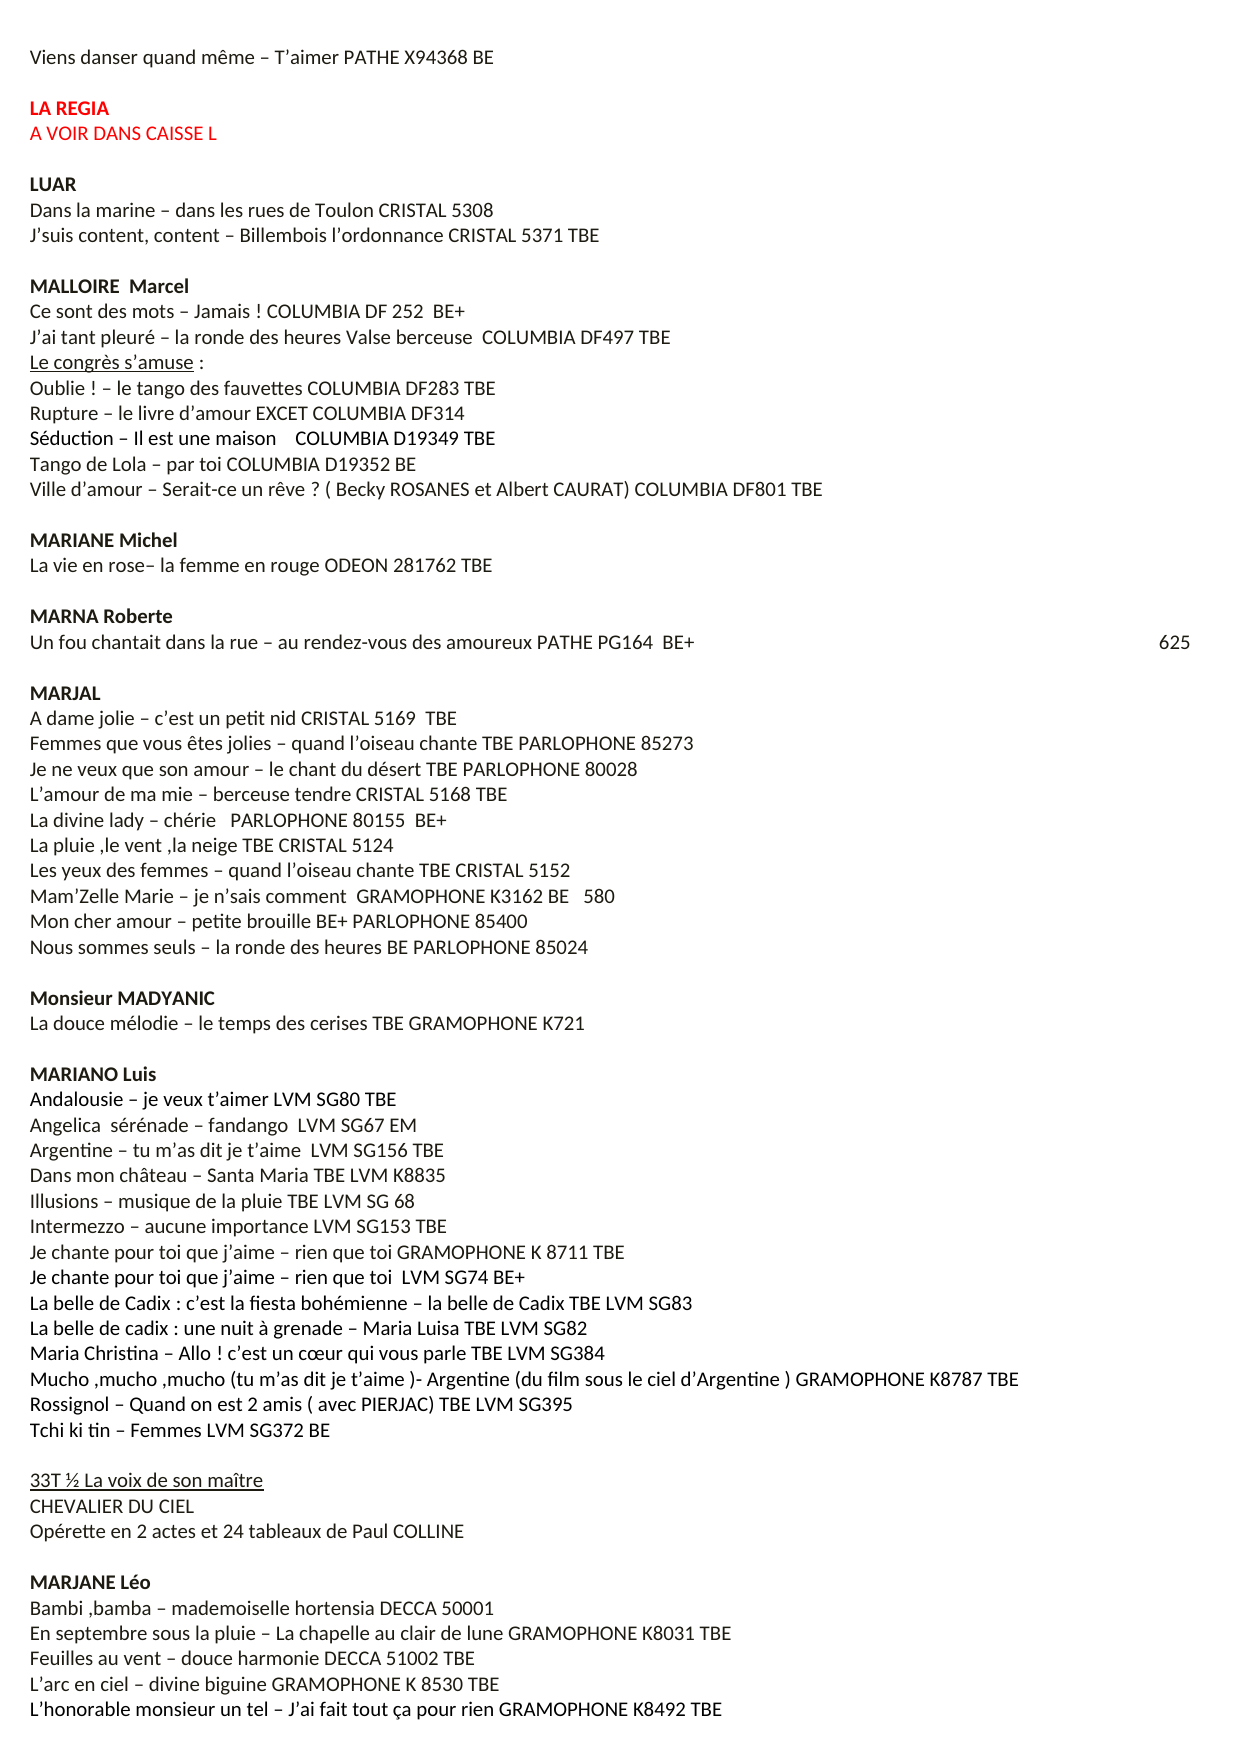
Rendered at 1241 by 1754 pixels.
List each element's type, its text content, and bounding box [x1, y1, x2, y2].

text LA REGIA [29, 95, 1240, 121]
text Oublie ! – le tango des fauvettes COLUMBIA DF283 TBE [29, 375, 1240, 400]
text MARJANE Léo [29, 1569, 1240, 1595]
text J’ai tant pleuré – la ronde des heures Valse berceuse COLUMBIA DF497 TBE [29, 324, 1240, 349]
text Andalousie – je veux t’aimer LVM SG80 TBE [29, 1086, 1240, 1112]
text Viens danser quand même – T’aimer PATHE X94368 BE [29, 44, 1240, 70]
text L’honorable monsieur un tel – J’ai fait tout ça pour rien GRAMOPHONE K8492 TBE [29, 1696, 1240, 1722]
text Illusions – musique de la pluie TBE LVM SG 68 [29, 1188, 1240, 1213]
text Le congrès s’amuse : [29, 349, 1240, 375]
text Nous sommes seuls – la ronde des heures BE PARLOPHONE 85024 [29, 934, 1240, 959]
text Feuilles au vent – douce harmonie DECCA 51002 TBE [29, 1646, 1240, 1671]
text Un fou chantait dans la rue – au rendez-vous des amoureux PATHE PG164 BE+ 625 [29, 629, 1240, 654]
text MARNA Roberte [29, 603, 1240, 629]
text Dans mon château – Santa Maria TBE LVM K8835 [29, 1163, 1240, 1188]
text Tchi ki tin – Femmes LVM SG372 BE [29, 1417, 1240, 1442]
text Ville d’amour – Serait-ce un rêve ? ( Becky ROSANES et Albert CAURAT) COLUMBIA DF801 TBE [29, 476, 1240, 502]
text Angelica sérénade – fandango LVM SG67 EM [29, 1112, 1240, 1137]
text MARIANE Michel [29, 527, 1240, 553]
text Opérette en 2 actes et 24 tableaux de Paul COLLINE [29, 1518, 1240, 1544]
text Rupture – le livre d’amour EXCET COLUMBIA DF314 [29, 400, 1240, 426]
text Femmes que vous êtes jolies – quand l’oiseau chante TBE PARLOPHONE 85273 [29, 731, 1240, 756]
text L’amour de ma mie – berceuse tendre CRISTAL 5168 TBE [29, 781, 1240, 807]
text MARIANO Luis [29, 1061, 1240, 1086]
text La belle de Cadix : c’est la fiesta bohémienne – la belle de Cadix TBE LVM SG83 [29, 1290, 1240, 1315]
text Séduction – Il est une maison COLUMBIA D19349 TBE [29, 426, 1240, 451]
text A dame jolie – c’est un petit nid CRISTAL 5169 TBE [29, 705, 1240, 731]
text Monsieur MADYANIC [29, 985, 1240, 1010]
text Mucho ,mucho ,mucho (tu m’as dit je t’aime )- Argentine (du film sous le ciel d’Argentine ) GRAMOPHONE K8787 TBE [29, 1366, 1240, 1391]
text J’suis content, content – Billembois l’ordonnance CRISTAL 5371 TBE [29, 222, 1240, 248]
text La belle de cadix : une nuit à grenade – Maria Luisa TBE LVM SG82 [29, 1315, 1240, 1341]
text Mam’Zelle Marie – je n’sais comment GRAMOPHONE K3162 BE 580 [29, 883, 1240, 908]
text La vie en rose– la femme en rouge ODEON 281762 TBE [29, 553, 1240, 578]
text Tango de Lola – par toi COLUMBIA D19352 BE [29, 451, 1240, 476]
text 33T ½ La voix de son maître [29, 1468, 1240, 1493]
text Ce sont des mots – Jamais ! COLUMBIA DF 252 BE+ [29, 298, 1240, 324]
text Je ne veux que son amour – le chant du désert TBE PARLOPHONE 80028 [29, 756, 1240, 781]
text LUAR [29, 171, 1240, 197]
text Intermezzo – aucune importance LVM SG153 TBE [29, 1213, 1240, 1239]
text Argentine – tu m’as dit je t’aime LVM SG156 TBE [29, 1137, 1240, 1163]
text Maria Christina – Allo ! c’est un cœur qui vous parle TBE LVM SG384 [29, 1341, 1240, 1366]
text L’arc en ciel – divine biguine GRAMOPHONE K 8530 TBE [29, 1671, 1240, 1696]
text Les yeux des femmes – quand l’oiseau chante TBE CRISTAL 5152 [29, 858, 1240, 883]
text Bambi ,bamba – mademoiselle hortensia DECCA 50001 [29, 1595, 1240, 1620]
text Rossignol – Quand on est 2 amis ( avec PIERJAC) TBE LVM SG395 [29, 1391, 1240, 1417]
text CHEVALIER DU CIEL [29, 1493, 1240, 1518]
text La pluie ,le vent ,la neige TBE CRISTAL 5124 [29, 832, 1240, 858]
text MARJAL [29, 680, 1240, 705]
text Dans la marine – dans les rues de Toulon CRISTAL 5308 [29, 197, 1240, 222]
text Je chante pour toi que j’aime – rien que toi GRAMOPHONE K 8711 TBE [29, 1239, 1240, 1264]
text La divine lady – chérie PARLOPHONE 80155 BE+ [29, 807, 1240, 832]
text Mon cher amour – petite brouille BE+ PARLOPHONE 85400 [29, 908, 1240, 934]
text En septembre sous la pluie – La chapelle au clair de lune GRAMOPHONE K8031 TBE [29, 1620, 1240, 1646]
text La douce mélodie – le temps des cerises TBE GRAMOPHONE K721 [29, 1010, 1240, 1036]
text A VOIR DANS CAISSE L [29, 121, 1240, 146]
text Je chante pour toi que j’aime – rien que toi LVM SG74 BE+ [29, 1264, 1240, 1290]
text MALLOIRE Marcel [29, 273, 1240, 298]
